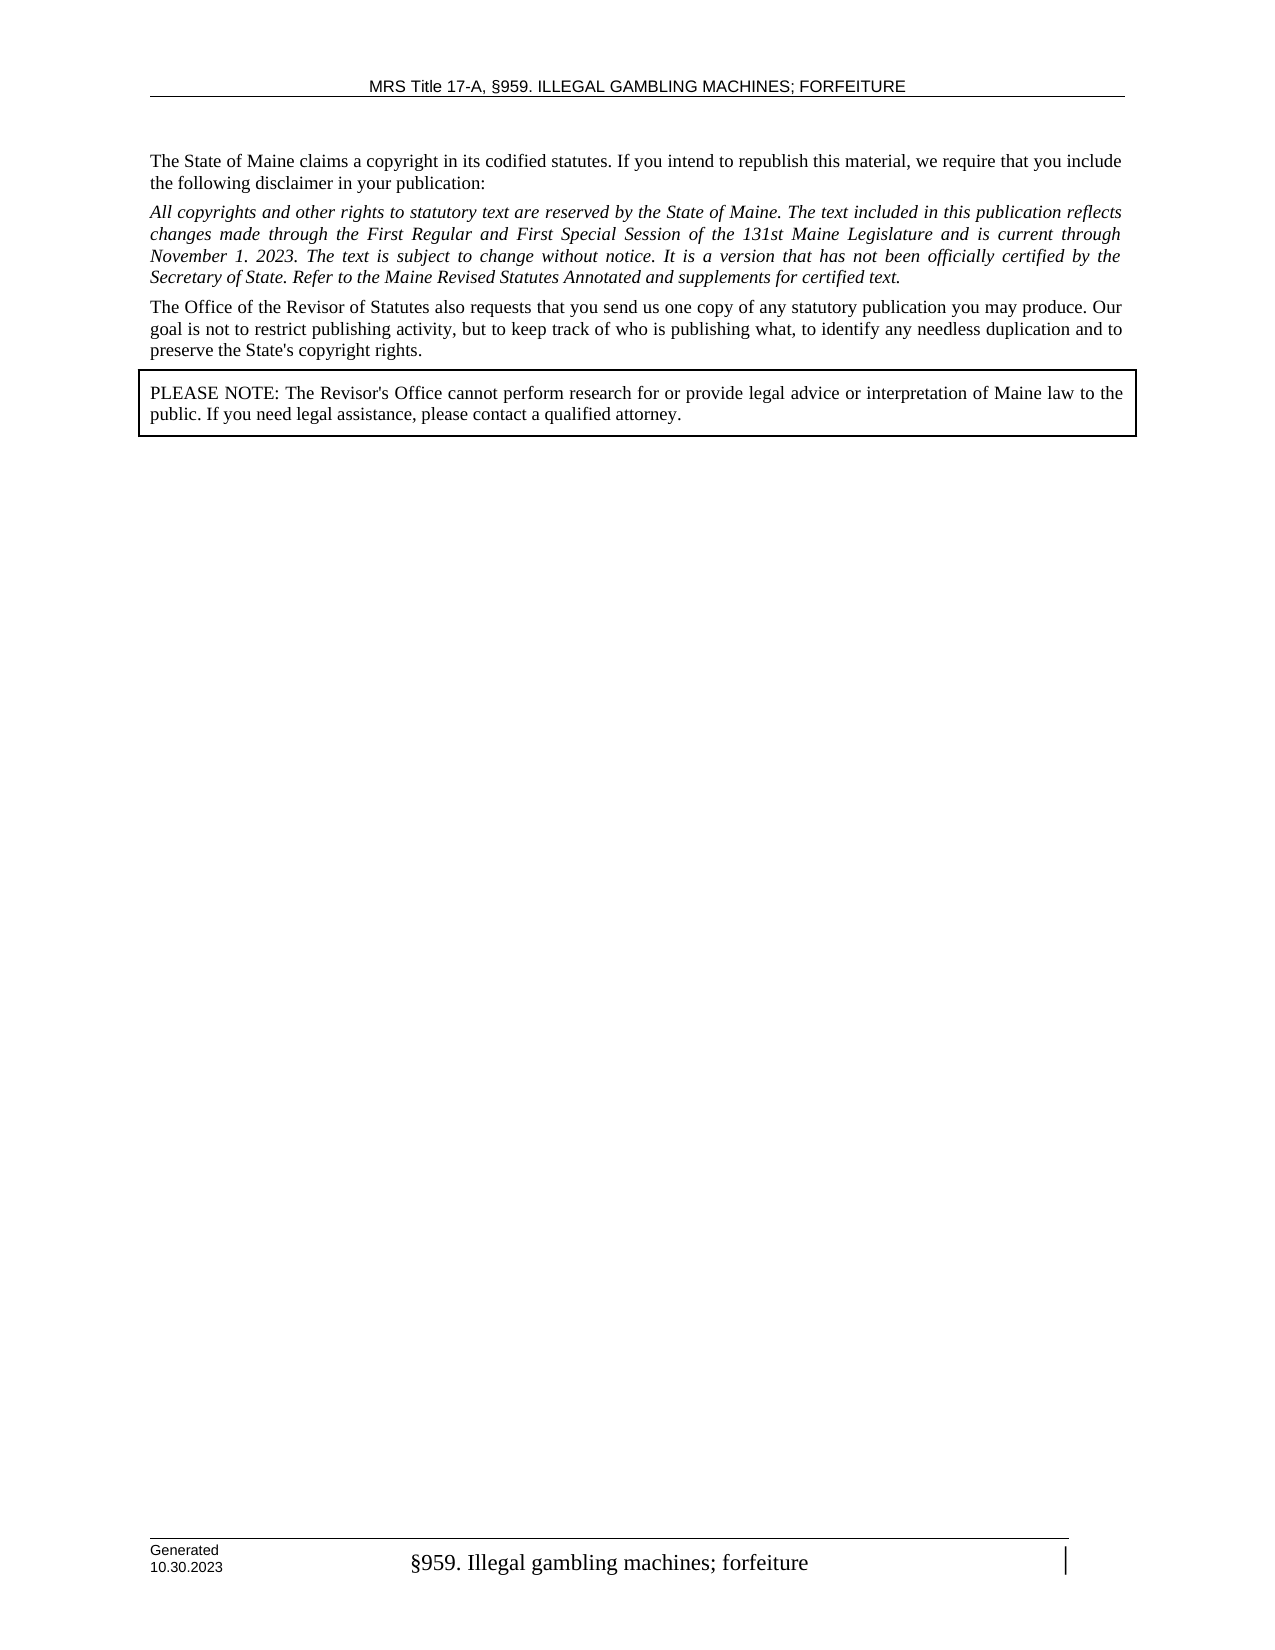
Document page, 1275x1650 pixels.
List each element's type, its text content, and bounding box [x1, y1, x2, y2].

text PLEASE NOTE: The Revisor's Office cannot perform research for or provide legal advice or interpretation of Maine law to the public. If you need legal assistance, please contact a qualified attorney. [140, 371, 1135, 435]
text The State of Maine claims a copyright in its codified statutes. If you intend to republish this material, we require that you include the following disclaimer in your publication: [150, 150, 1125, 193]
text The Office of the Revisor of Statutes also requests that you send us one copy of any statutory publication you may produce. Our goal is not to restrict publishing activity, but to keep track of who is publishing what, to identify any needless duplication and to preserve the State's copyright rights. [150, 296, 1125, 361]
text All copyrights and other rights to statutory text are reserved by the State of Maine. The text included in this publication reflects changes made through the First Regular and First Special Session of the 131st Maine Legislature and is current through November 1. 2023 . The text is subject to change without notice. It is a version that has not been officially certified by the Secretary of State. Refer to the Maine Revised Statutes Annotated and supplements for certified text. [150, 201, 1125, 288]
